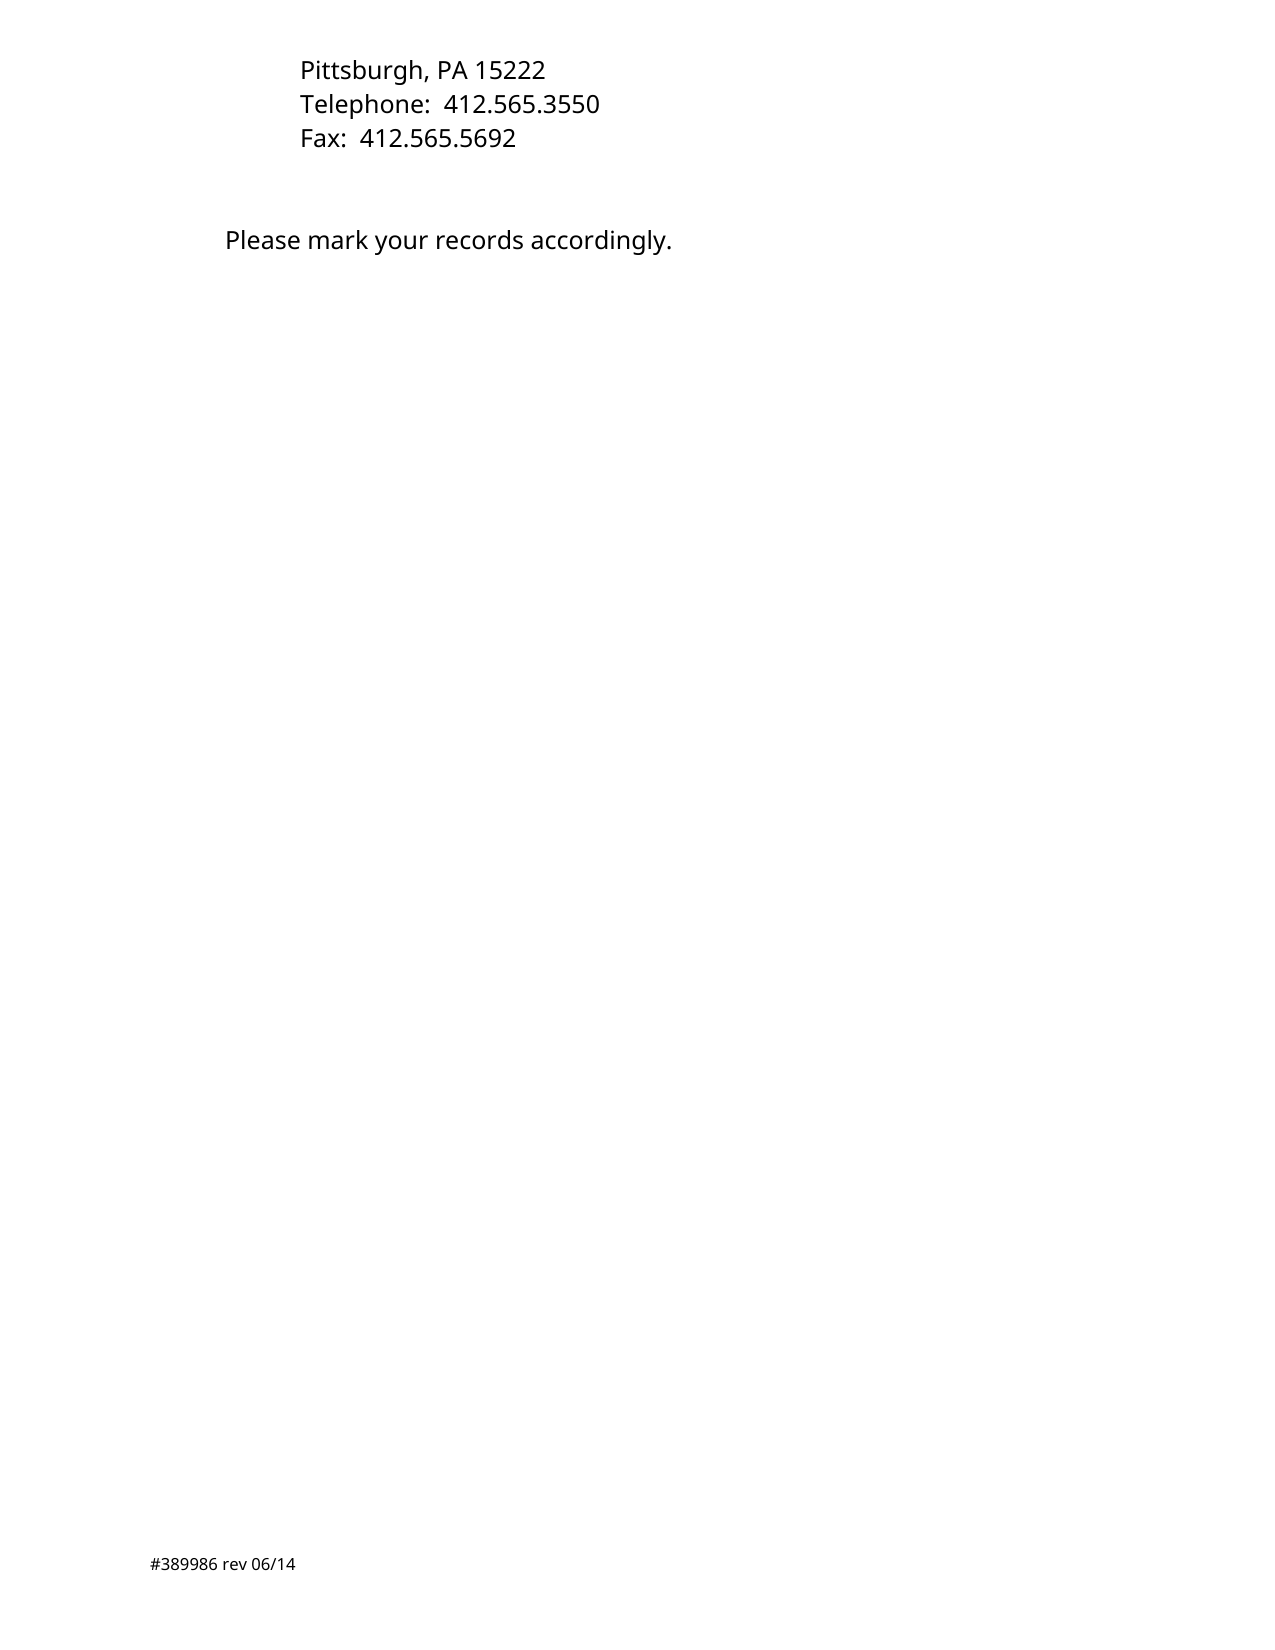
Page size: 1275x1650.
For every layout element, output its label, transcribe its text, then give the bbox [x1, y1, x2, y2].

text Fax: 412.565.5692 [300, 121, 1125, 155]
text Pittsburgh, PA 15222 [300, 52, 1125, 87]
text Telephone: 412.565.3550 [300, 87, 1125, 121]
text Please mark your records accordingly. [150, 223, 1125, 257]
